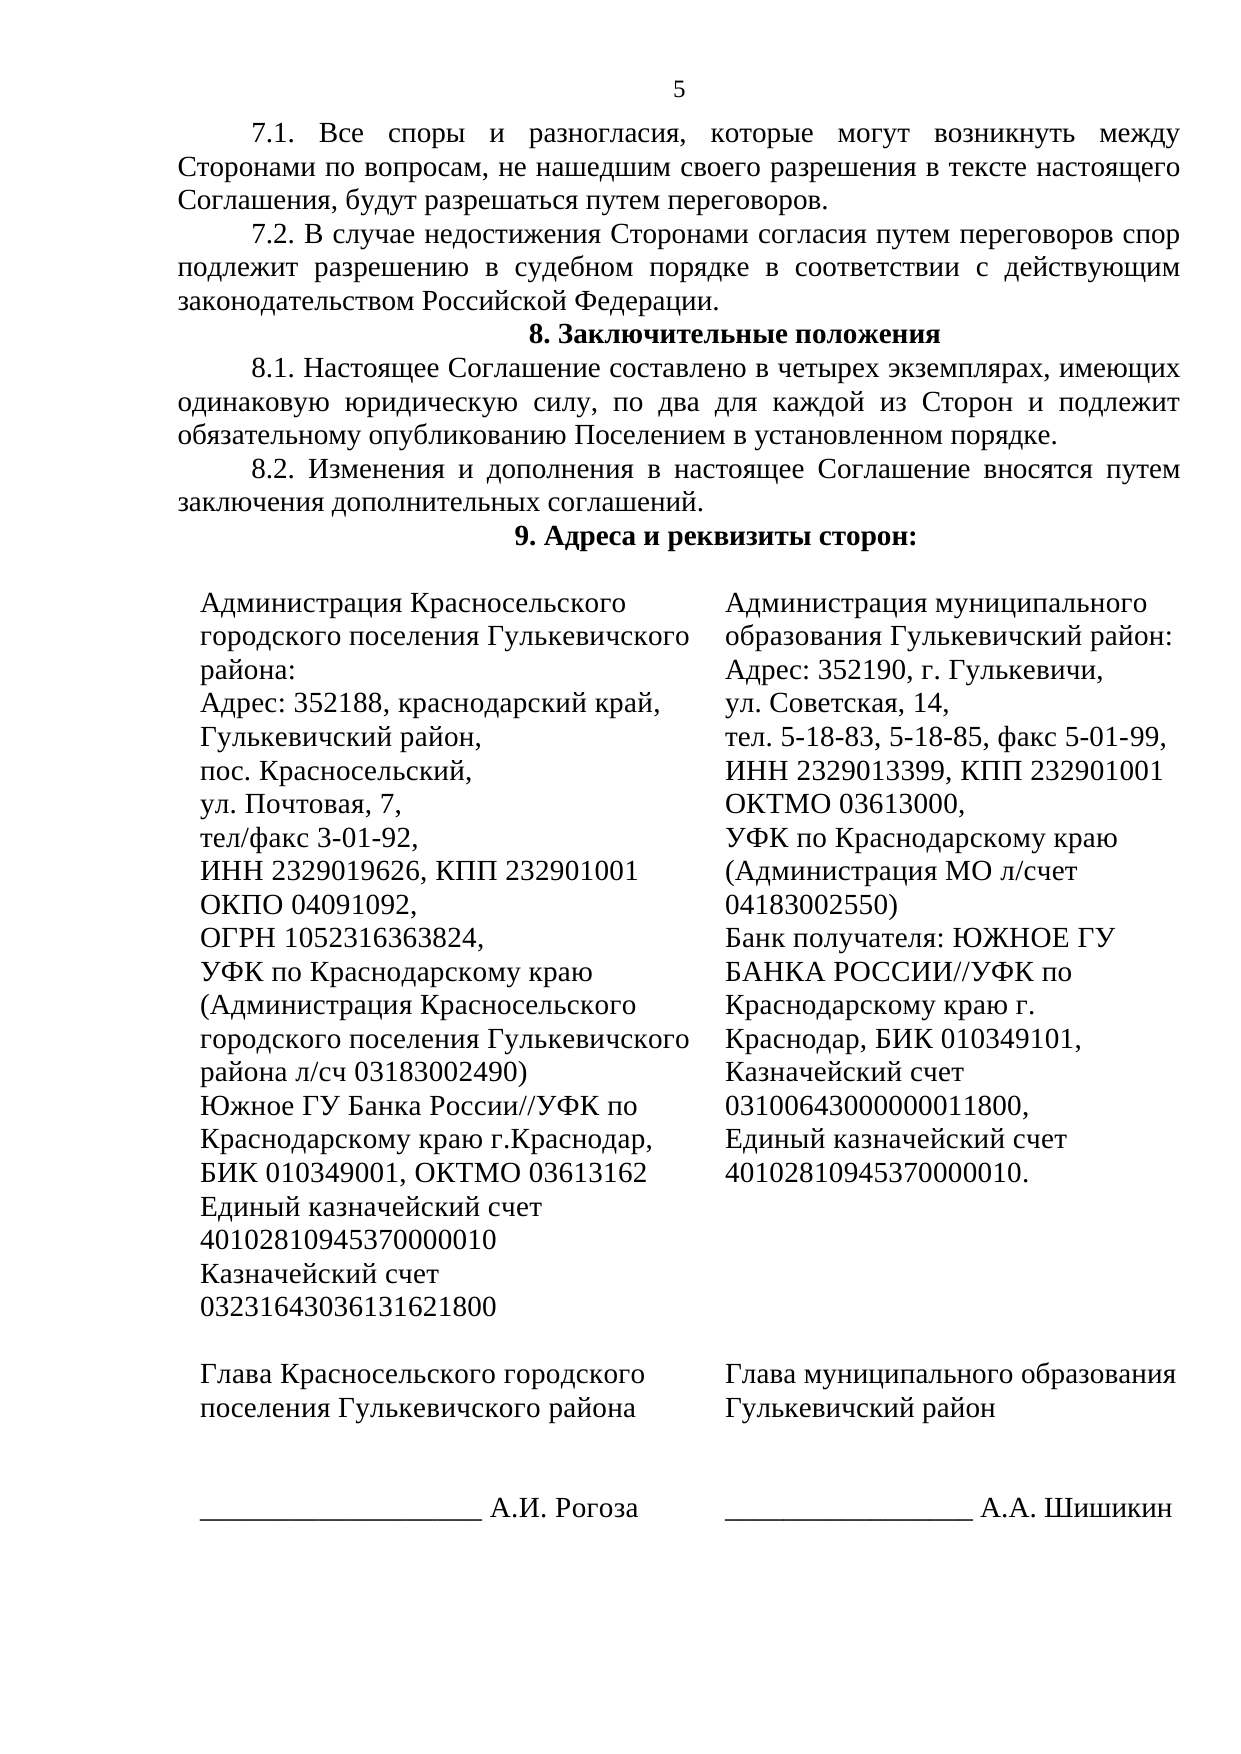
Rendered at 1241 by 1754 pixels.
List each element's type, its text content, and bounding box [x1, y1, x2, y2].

text 8. Заключительные положения [288, 317, 1181, 350]
text 7.2. В случае недостижения Сторонами согласия путем переговоров спор подлежит разрешению в судебном порядке в соответствии с действующим законодательством Российской Федерации. [177, 216, 1181, 317]
table_header Администрация муниципального образования Гулькевичский район: Адрес: 352190, г. Гулькевичи, ул. Советская, 14, тел. 5-18-83, 5-18-85, факс 5-01-99, ИНН 2329013399, КПП 232901001 ОКТМО 03613000, УФК по Краснодарскому краю (Администрация МО л/счет 04183002550) Банк получателя: ЮЖНОЕ ГУ БАНКА РОССИИ//УФК по Краснодарскому краю г. Краснодар, БИК 010349101, Казначейский счет 03100643000000011800, Единый казначейский счет 40102810945370000010. Глава муниципального образования Гулькевичский район _________________ А.А. Шишикин [714, 585, 1192, 1524]
text 9. Адреса и реквизиты сторон: [251, 518, 1181, 551]
text 7.1. Все споры и разногласия, которые могут возникнуть между Сторонами по вопросам, не нашедшим своего разрешения в тексте настоящего Соглашения, будут разрешаться путем переговоров. [177, 115, 1181, 216]
table_header Администрация Красносельского городского поселения Гулькевичского района: Адрес: 352188, краснодарский край, Гулькевичский район, пос. Красносельский, ул. Почтовая, 7, тел/факс 3-01-92, ИНН 2329019626, КПП 232901001 ОКПО 04091092, ОГРН 1052316363824, УФК по Краснодарскому краю (Администрация Красносельского городского поселения Гулькевичского района л/сч 03183002490) Южное ГУ Банка России//УФК по Краснодарскому краю г.Краснодар, БИК 010349001, ОКТМО 03613162 Единый казначейский счет 40102810945370000010 Казначейский счет 03231643036131621800 Глава Красносельского городского поселения Гулькевичского района ___________________ А.И. Рогоза [189, 585, 713, 1524]
text 8.2. Изменения и дополнения в настоящее Соглашение вносятся путем заключения дополнительных соглашений. [177, 451, 1181, 518]
text 8.1. Настоящее Соглашение составлено в четырех экземплярах, имеющих одинаковую юридическую силу, по два для каждой из Сторон и подлежит обязательному опубликованию Поселением в установленном порядке. [177, 350, 1181, 451]
